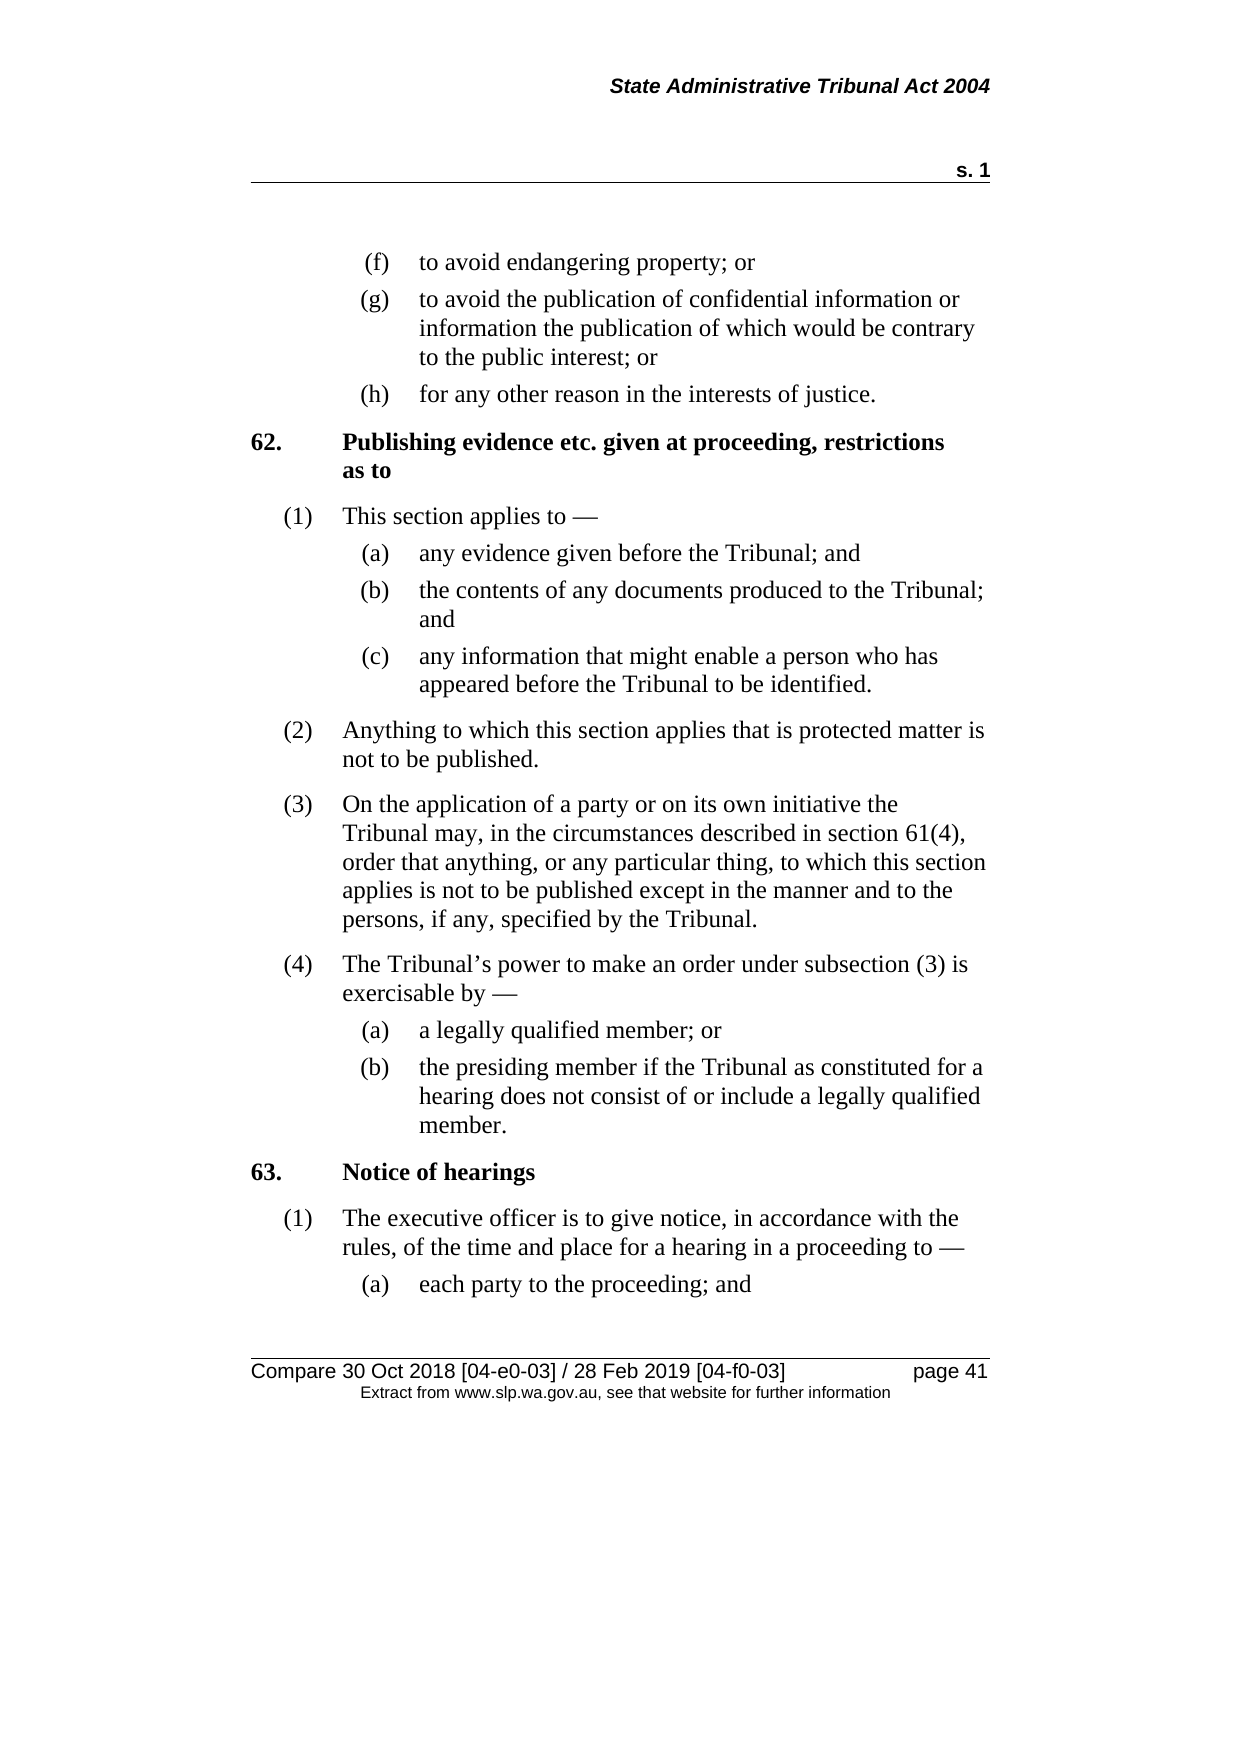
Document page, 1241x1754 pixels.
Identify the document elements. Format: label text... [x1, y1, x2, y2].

text (c) any information that might enable a person who has appeared before the Tribunal to be identified. [251, 641, 990, 698]
text (a) any evidence given before the Tribunal; and [251, 538, 990, 567]
text (a) a legally qualified member; or [251, 1015, 990, 1044]
text (a) each party to the proceeding; and [251, 1269, 990, 1297]
text (h) for any other reason in the interests of justice. [251, 379, 990, 408]
text (b) the presiding member if the Tribunal as constituted for a hearing does not consist of or include a legally qualified member. [251, 1052, 990, 1139]
text (1) The executive officer is to give notice, in accordance with the rules, of the time and place for a hearing in a proceeding to — [251, 1203, 990, 1260]
text (f) to avoid endangering property; or [251, 247, 990, 276]
text (g) to avoid the publication of confidential information or information the publication of which would be contrary to the public interest; or [251, 284, 990, 371]
text (3) On the application of a party or on its own initiative the Tribunal may, in the circumstances described in section 61(4), order that anything, or any particular thing, to which this section applies is not to be published except in the manner and to the persons, if any, specified by the Tribunal. [251, 789, 990, 933]
text (b) the contents of any documents produced to the Tribunal; and [251, 575, 990, 632]
text (4) The Tribunal’s power to make an order under subsection (3) is exercisable by — [251, 949, 990, 1007]
text (2) Anything to which this section applies that is protected matter is not to be published. [251, 715, 990, 772]
subtitle 62. Publishing evidence etc. given at proceeding, restrictions as to [251, 427, 990, 484]
text (1) This section applies to — [251, 501, 990, 529]
subtitle 63. Notice of hearings [251, 1157, 990, 1186]
